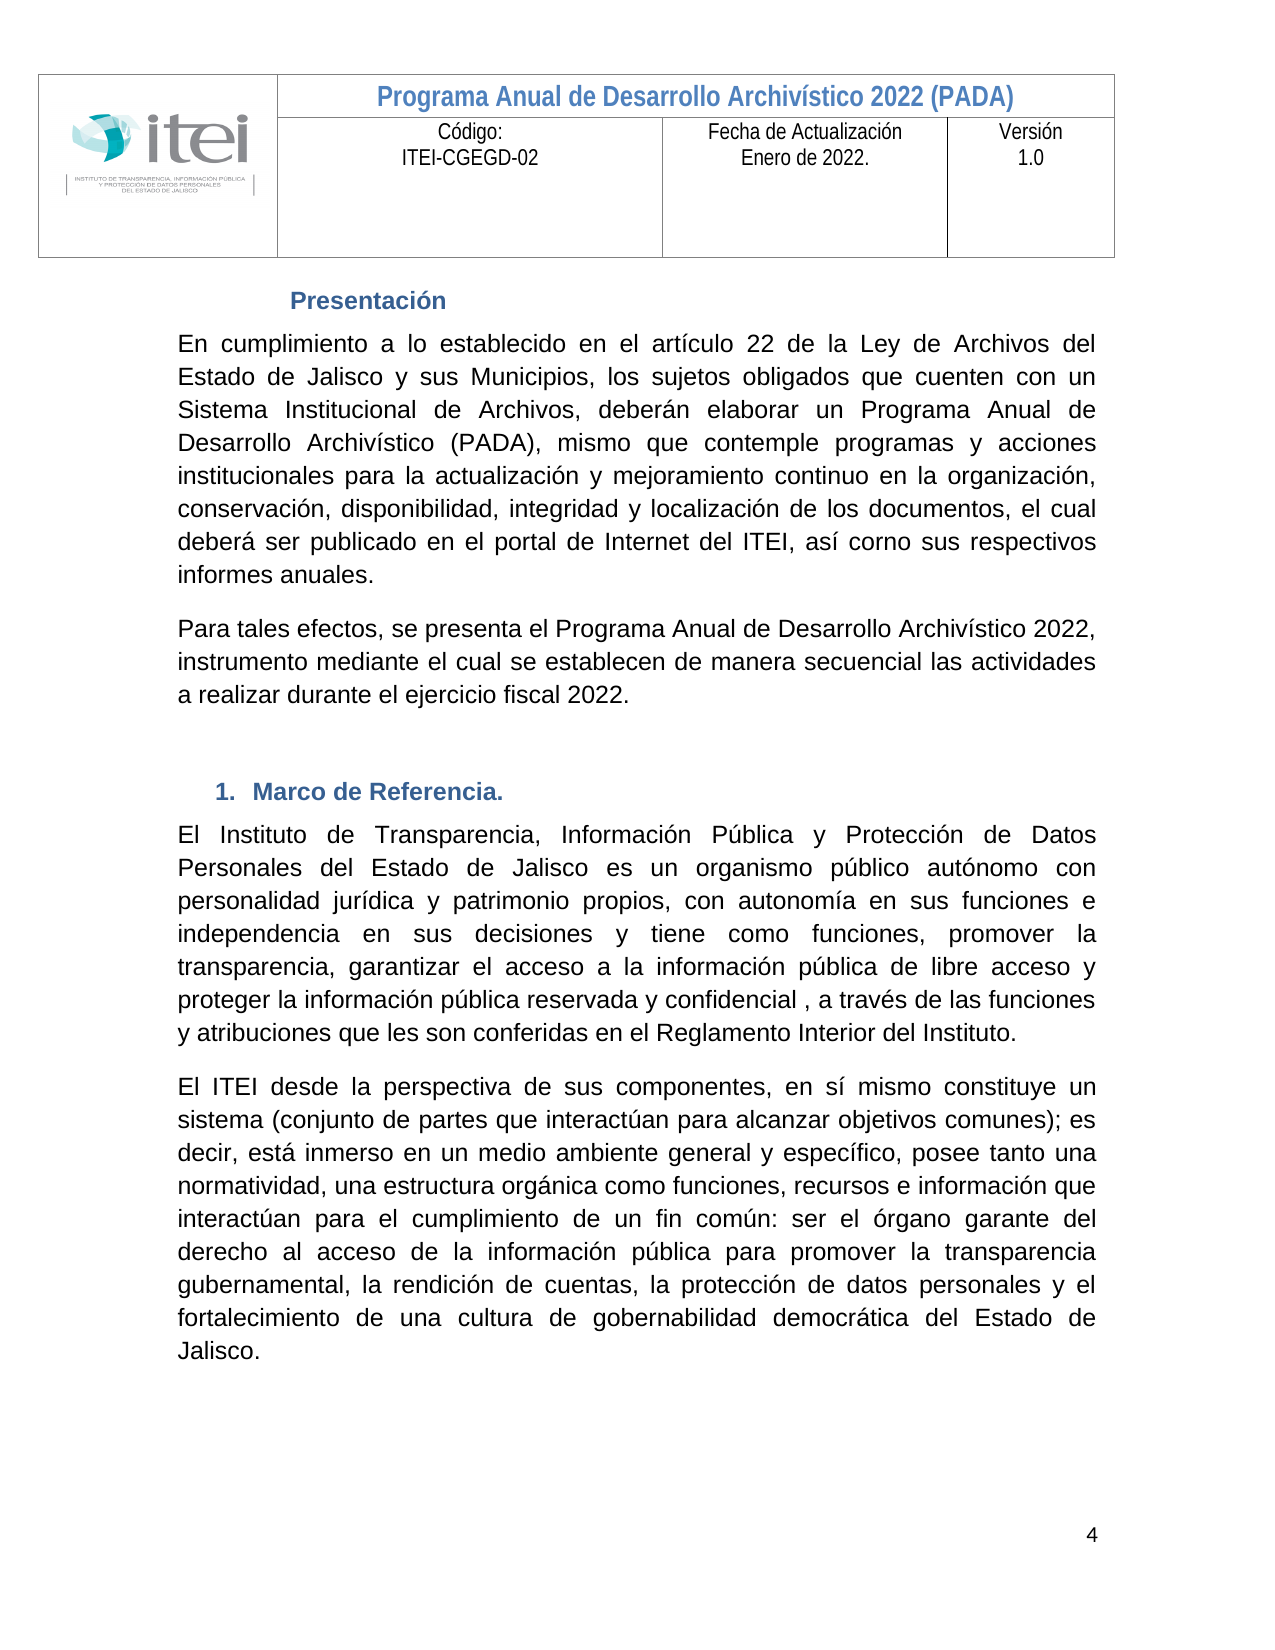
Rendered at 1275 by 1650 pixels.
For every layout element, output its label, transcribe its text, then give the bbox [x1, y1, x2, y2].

list Marco de Referencia. [215, 777, 1098, 806]
text El Instituto de Transparencia, Información Pública y Protección de Datos Personales del Estado de Jalisco es un organismo público autónomo con personalidad jurídica y patrimonio propios, con autonomía en sus funciones e independencia en sus decisiones y tiene como funciones, promover la transparencia, garantizar el acceso a la información pública de libre acceso y proteger la información pública reservada y confidencial , a través de las funciones y atribuciones que les son conferidas en el Reglamento Interior del Instituto. [177, 820, 1098, 1047]
text En cumplimiento a lo establecido en el artículo 22 de la Ley de Archivos del Estado de Jalisco y sus Municipios, los sujetos obligados que cuenten con un Sistema Institucional de Archivos, deberán elaborar un Programa Anual de Desarrollo Archivístico (PADA), mismo que contemple programas y acciones institucionales para la actualización y mejoramiento continuo en la organización, conservación, disponibilidad, integridad y localización de los documentos, el cual deberá ser publicado en el portal de Internet del ITEI, así corno sus respectivos informes anuales. [177, 329, 1098, 589]
text El ITEI desde la perspectiva de sus componentes, en sí mismo constituye un sistema (conjunto de partes que interactúan para alcanzar objetivos comunes); es decir, está inmerso en un medio ambiente general y específico, posee tanto una normatividad, una estructura orgánica como funciones, recursos e información que interactúan para el cumplimiento de un fin común: ser el órgano garante del derecho al acceso de la información pública para promover la transparencia gubernamental, la rendición de cuentas, la protección de datos personales y el fortalecimiento de una cultura de gobernabilidad democrática del Estado de Jalisco. [177, 1072, 1098, 1365]
picture [50, 101, 270, 208]
list Presentación [290, 286, 1098, 314]
text Para tales efectos, se presenta el Programa Anual de Desarrollo Archivístico 2022, instrumento mediante el cual se establecen de manera secuencial las actividades a realizar durante el ejercicio fiscal 2022. [177, 614, 1098, 709]
